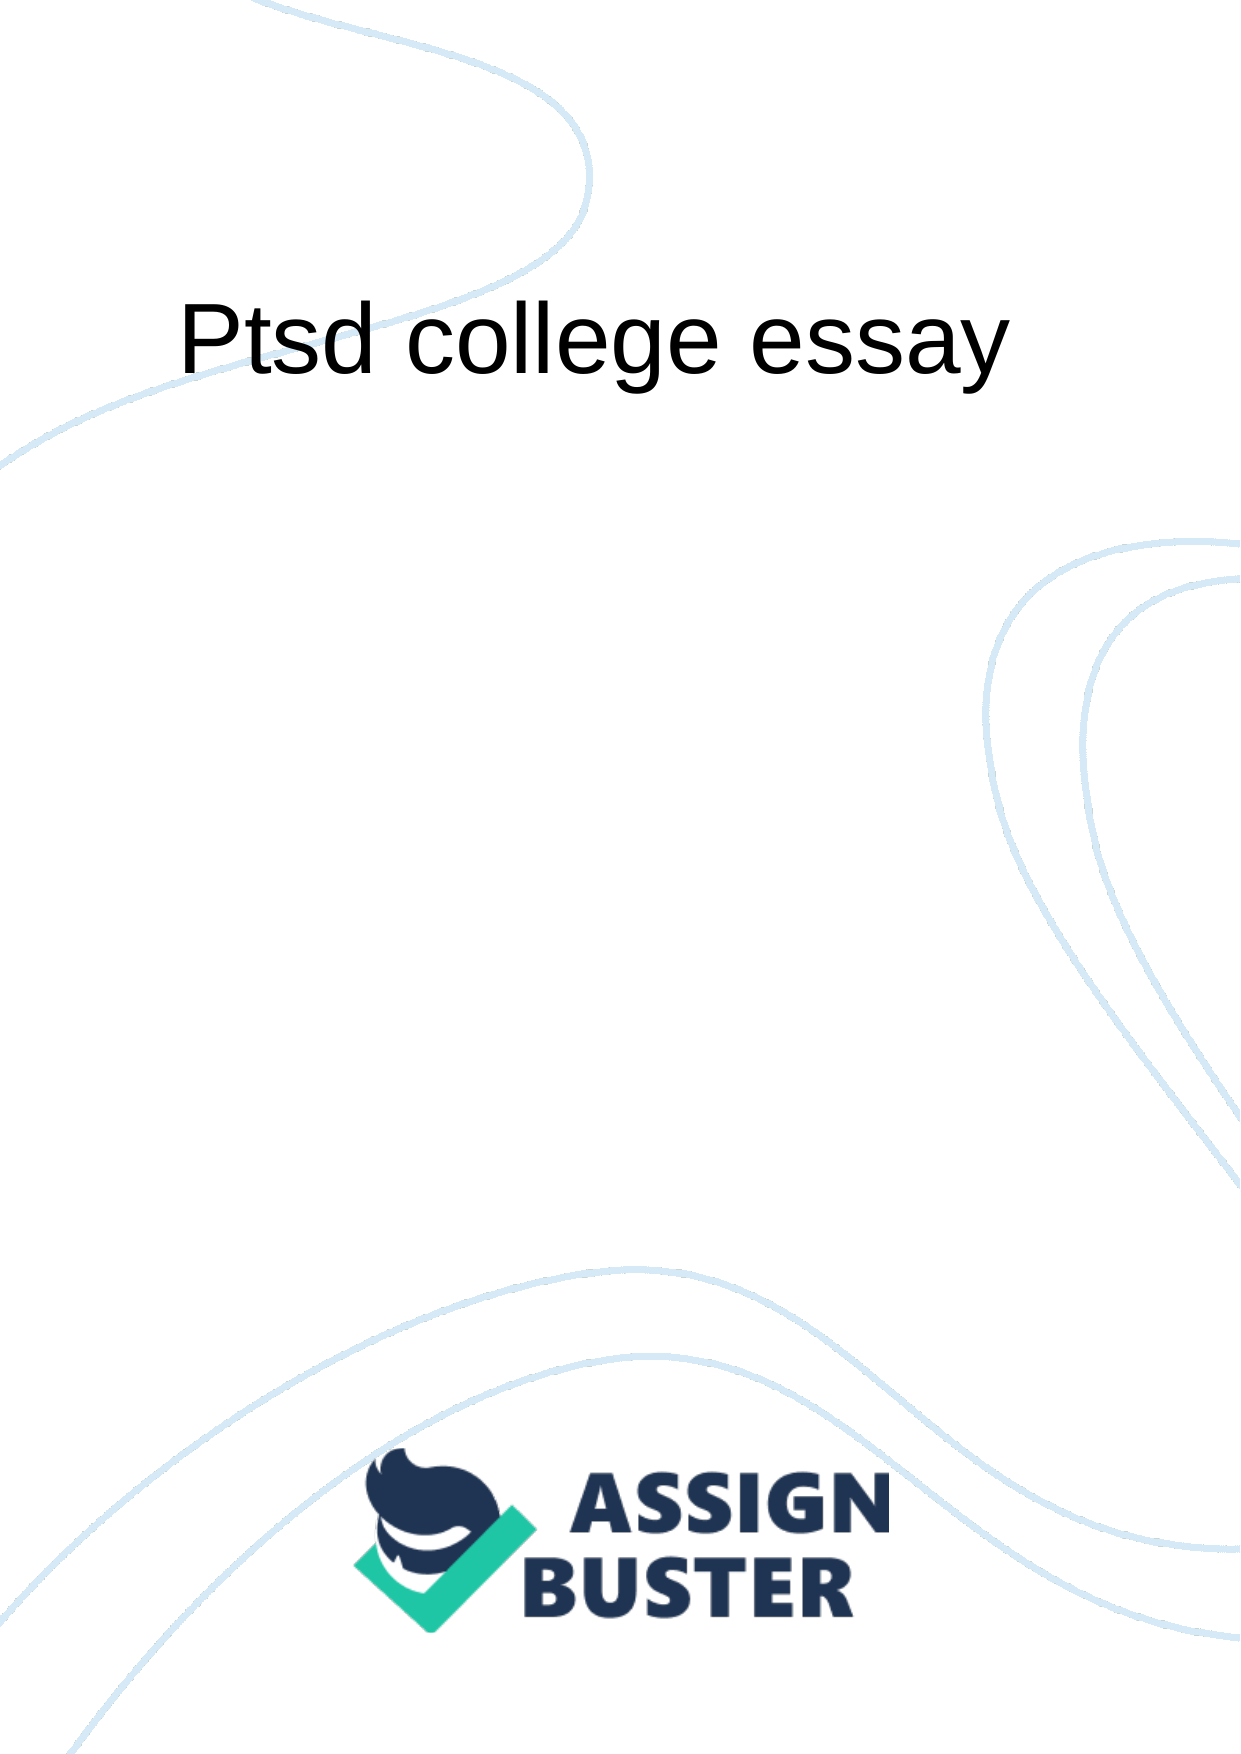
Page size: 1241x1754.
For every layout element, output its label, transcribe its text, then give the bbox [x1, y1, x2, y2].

subtitle Ptsd college essay [177, 279, 1152, 394]
picture [0, 0, 1241, 1754]
